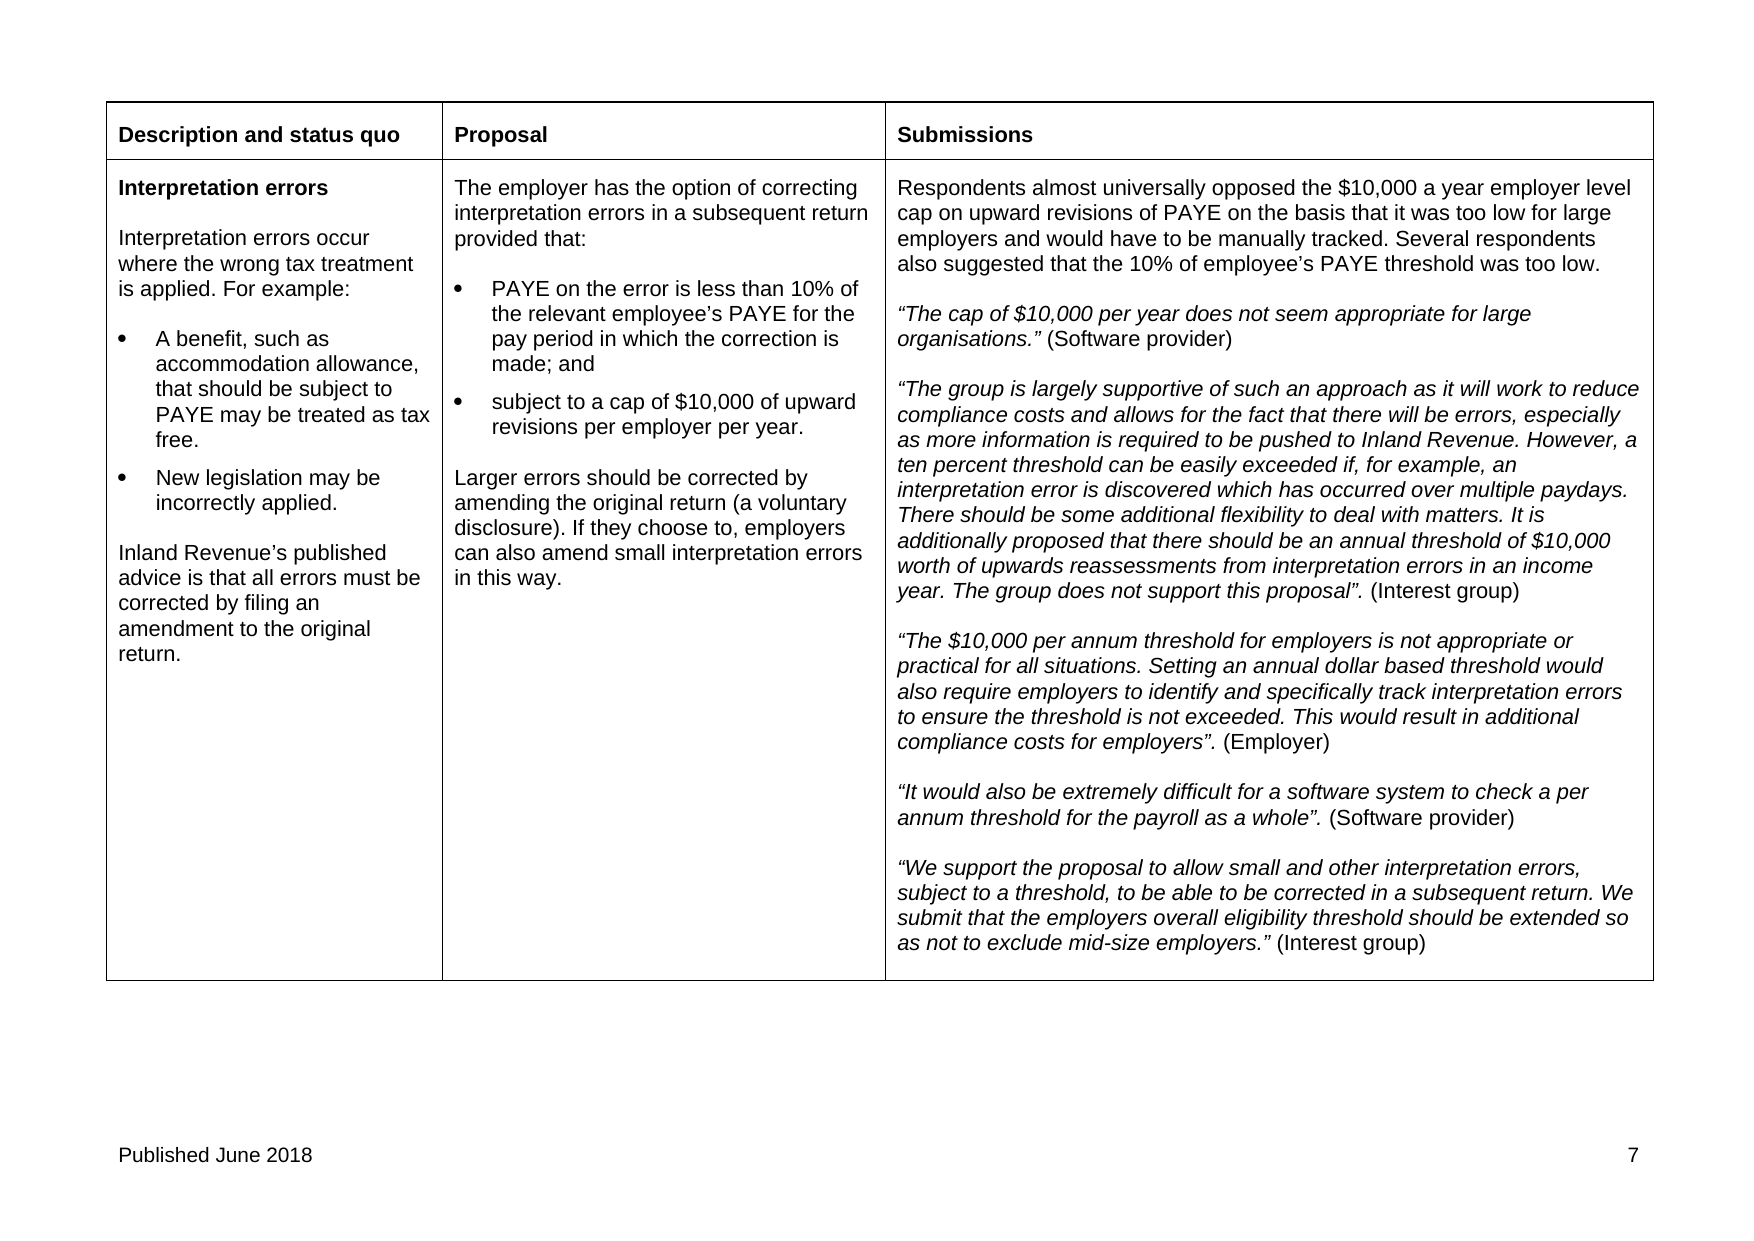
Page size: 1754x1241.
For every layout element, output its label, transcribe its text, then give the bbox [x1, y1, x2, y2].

table_header Description and status quo [107, 103, 442, 159]
table_cell The employer has the option of correcting interpretation errors in a subsequent return provided that: PAYE on the error is less than 10% of the relevant employee’s PAYE for the pay period in which the correction is made; and subject to a cap of $10,000 of upward revisions per employer per year. Larger errors should be corrected by amending the original return (a voluntary disclosure). If they choose to, employers can also amend small interpretation errors in this way. [443, 160, 885, 980]
table_cell Interpretation errors Interpretation errors occur where the wrong tax treatment is applied. For example: A benefit, such as accommodation allowance, that should be subject to PAYE may be treated as tax free. New legislation may be incorrectly applied. Inland Revenue’s published advice is that all errors must be corrected by filing an amendment to the original return. [107, 160, 442, 980]
table_header Submissions [886, 103, 1653, 159]
table_cell Respondents almost universally opposed the $10,000 a year employer level cap on upward revisions of PAYE on the basis that it was too low for large employers and would have to be manually tracked. Several respondents also suggested that the 10% of employee’s PAYE threshold was too low. “The cap of $10,000 per year does not seem appropriate for large organisations.” (Software provider) “The group is largely supportive of such an approach as it will work to reduce compliance costs and allows for the fact that there will be errors, especially as more information is required to be pushed to Inland Revenue. However, a ten percent threshold can be easily exceeded if, for example, an interpretation error is discovered which has occurred over multiple paydays. There should be some additional flexibility to deal with matters. It is additionally proposed that there should be an annual threshold of $10,000 worth of upwards reassessments from interpretation errors in an income year. The group does not support this proposal”. (Interest group) “The $10,000 per annum threshold for employers is not appropriate or practical for all situations. Setting an annual dollar based threshold would also require employers to identify and specifically track interpretation errors to ensure the threshold is not exceeded. This would result in additional compliance costs for employers”. (Employer) “It would also be extremely difficult for a software system to check a per annum threshold for the payroll as a whole”. (Software provider) “We support the proposal to allow small and other interpretation errors, subject to a threshold, to be able to be corrected in a subsequent return. We submit that the employers overall eligibility threshold should be extended so as not to exclude mid-size employers.” (Interest group) [886, 160, 1653, 980]
table_header Proposal [443, 103, 885, 159]
